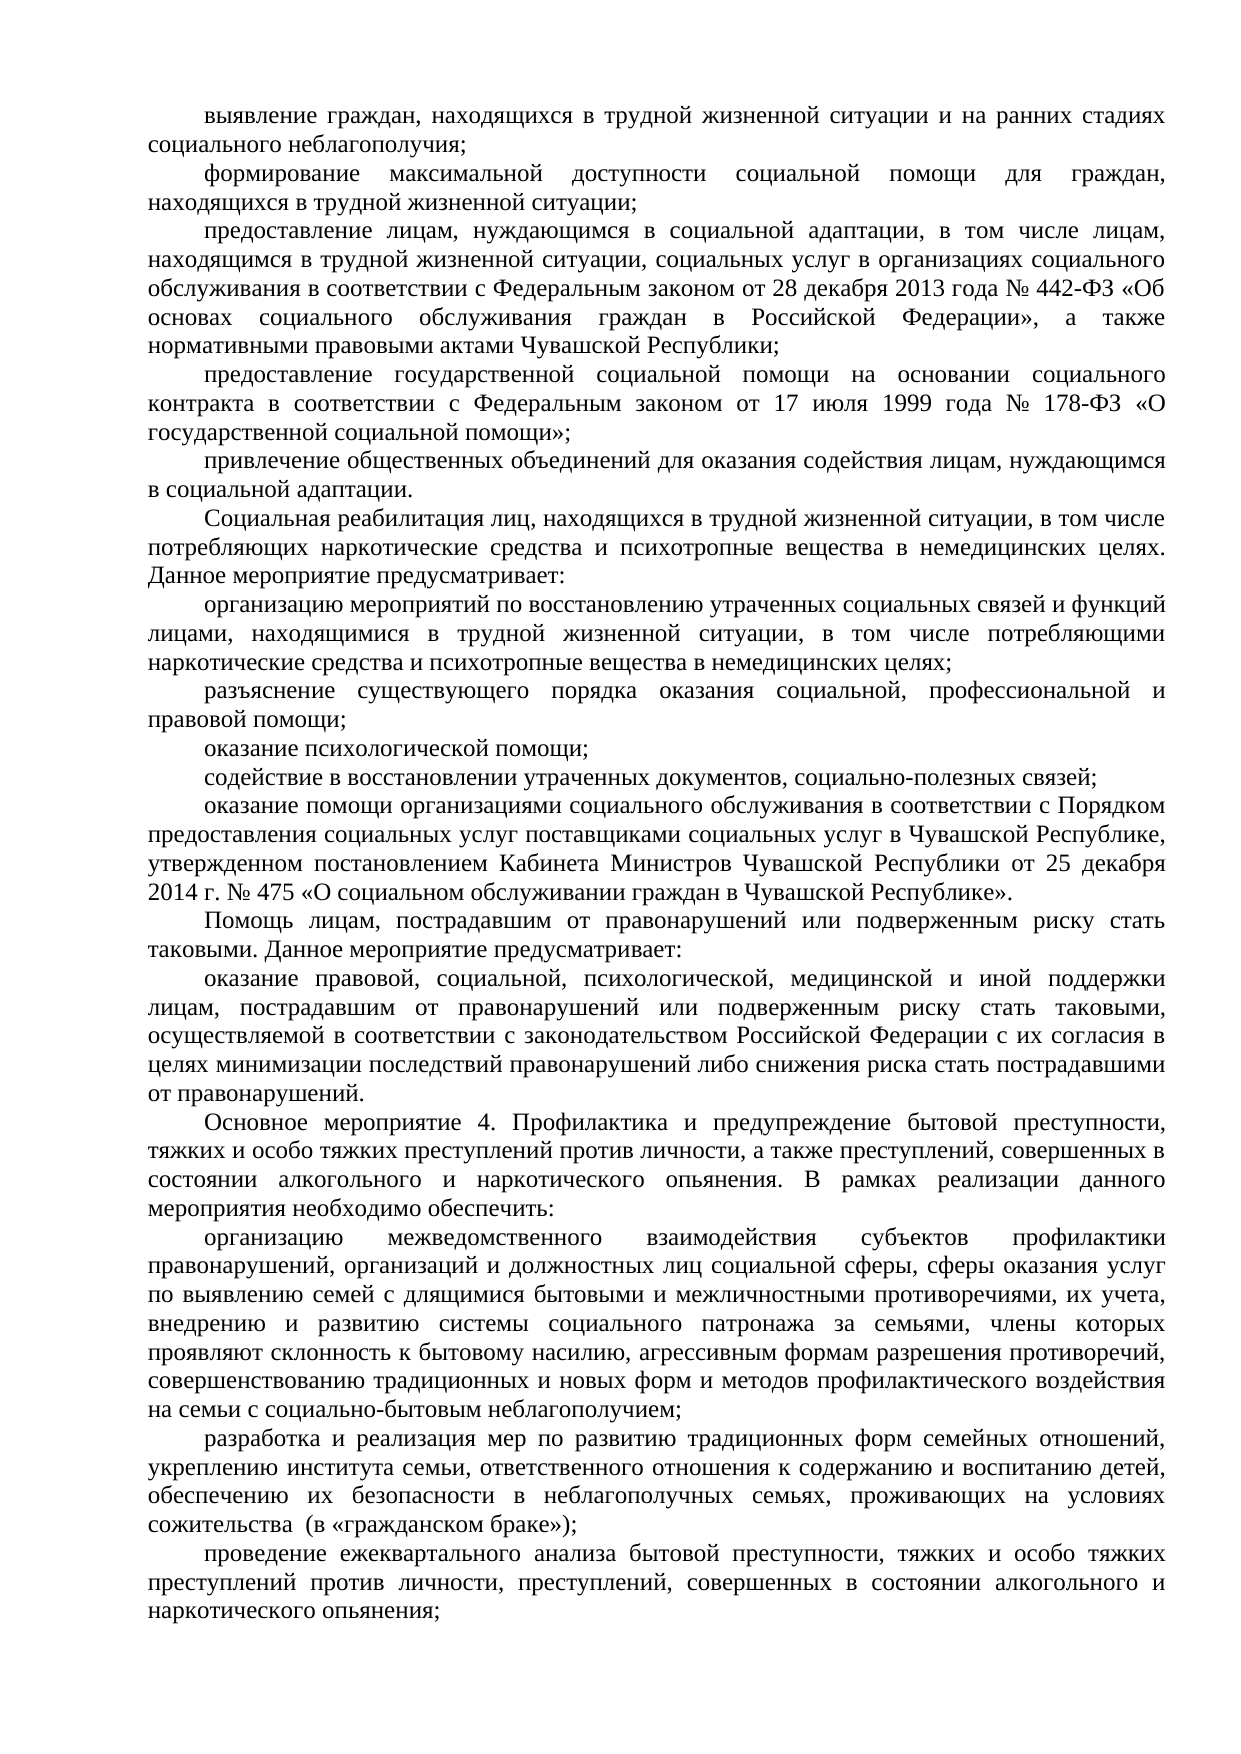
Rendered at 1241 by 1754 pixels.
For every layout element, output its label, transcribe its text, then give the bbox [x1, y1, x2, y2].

text организацию межведомственного взаимодействия субъектов профилактики правонарушений, организаций и должностных лиц социальной сферы, сферы оказания услуг по выявлению семей с длящимися бытовыми и межличностными противоречиями, их учета, внедрению и развитию системы социального патронажа за семьями, члены которых проявляют склонность к бытовому насилию, агрессивным формам разрешения противоречий, совершенствованию традиционных и новых форм и методов профилактического воздействия на семьи с социально-бытовым неблагополучием; [148, 1222, 1167, 1423]
text оказание психологической помощи; [148, 733, 1167, 762]
text организацию мероприятий по восстановлению утраченных социальных связей и функций лицами, находящимися в трудной жизненной ситуации, в том числе потребляющими наркотические средства и психотропные вещества в немедицинских целях; [148, 589, 1167, 675]
text разработка и реализация мер по развитию традиционных форм семейных отношений, укреплению института семьи, ответственного отношения к содержанию и воспитанию детей, обеспечению их безопасности в неблагополучных семьях, проживающих на условиях сожительства (в «гражданском браке»); [148, 1423, 1167, 1538]
text оказание помощи организациями социального обслуживания в соответствии с Порядком предоставления социальных услуг поставщиками социальных услуг в Чувашской Республике, утвержденном постановлением Кабинета Министров Чувашской Республики от 25 декабря . № 475 «О социальном обслуживании граждан в Чувашской Республике». [148, 790, 1167, 905]
text формирование максимальной доступности социальной помощи для граждан, находящихся в трудной жизненной ситуации; [148, 158, 1167, 215]
text привлечение общественных объединений для оказания содействия лицам, нуждающимся в социальной адаптации. [148, 445, 1167, 503]
text Социальная реабилитация лиц, находящихся в трудной жизненной ситуации, в том числе потребляющих наркотические средства и психотропные вещества в немедицинских целях. Данное мероприятие предусматривает: [148, 503, 1167, 589]
text проведение ежеквартального анализа бытовой преступности, тяжких и особо тяжких преступлений против личности, преступлений, совершенных в состоянии алкогольного и наркотического опьянения; [148, 1538, 1167, 1624]
text предоставление государственной социальной помощи на основании социального контракта в соответствии с Федеральным законом от 17 июля 1999 года № 178-ФЗ «О государственной социальной помощи»; [148, 359, 1167, 445]
text оказание правовой, социальной, психологической, медицинской и иной поддержки лицам, пострадавшим от правонарушений или подверженным риску стать таковыми, осуществляемой в соответствии с законодательством Российской Федерации с их согласия в целях минимизации последствий правонарушений либо снижения риска стать пострадавшими от правонарушений. [148, 963, 1167, 1107]
text Основное мероприятие 4. Профилактика и предупреждение бытовой преступности, тяжких и особо тяжких преступлений против личности, а также преступлений, совершенных в состоянии алкогольного и наркотического опьянения. В рамках реализации данного мероприятия необходимо обеспечить: [148, 1107, 1167, 1222]
text разъяснение существующего порядка оказания социальной, профессиональной и правовой помощи; [148, 675, 1167, 733]
text выявление граждан, находящихся в трудной жизненной ситуации и на ранних стадиях социального неблагополучия; [148, 100, 1167, 158]
text предоставление лицам, нуждающимся в социальной адаптации, в том числе лицам, находящимся в трудной жизненной ситуации, социальных услуг в организациях социального обслуживания в соответствии с Федеральным законом от 28 декабря 2013 года № 442-ФЗ «Об основах социального обслуживания граждан в Российской Федерации», а также нормативными правовыми актами Чувашской Республики; [148, 215, 1167, 359]
text содействие в восстановлении утраченных документов, социально-полезных связей; [148, 762, 1167, 790]
text Помощь лицам, пострадавшим от правонарушений или подверженным риску стать таковыми. Данное мероприятие предусматривает: [148, 905, 1167, 963]
